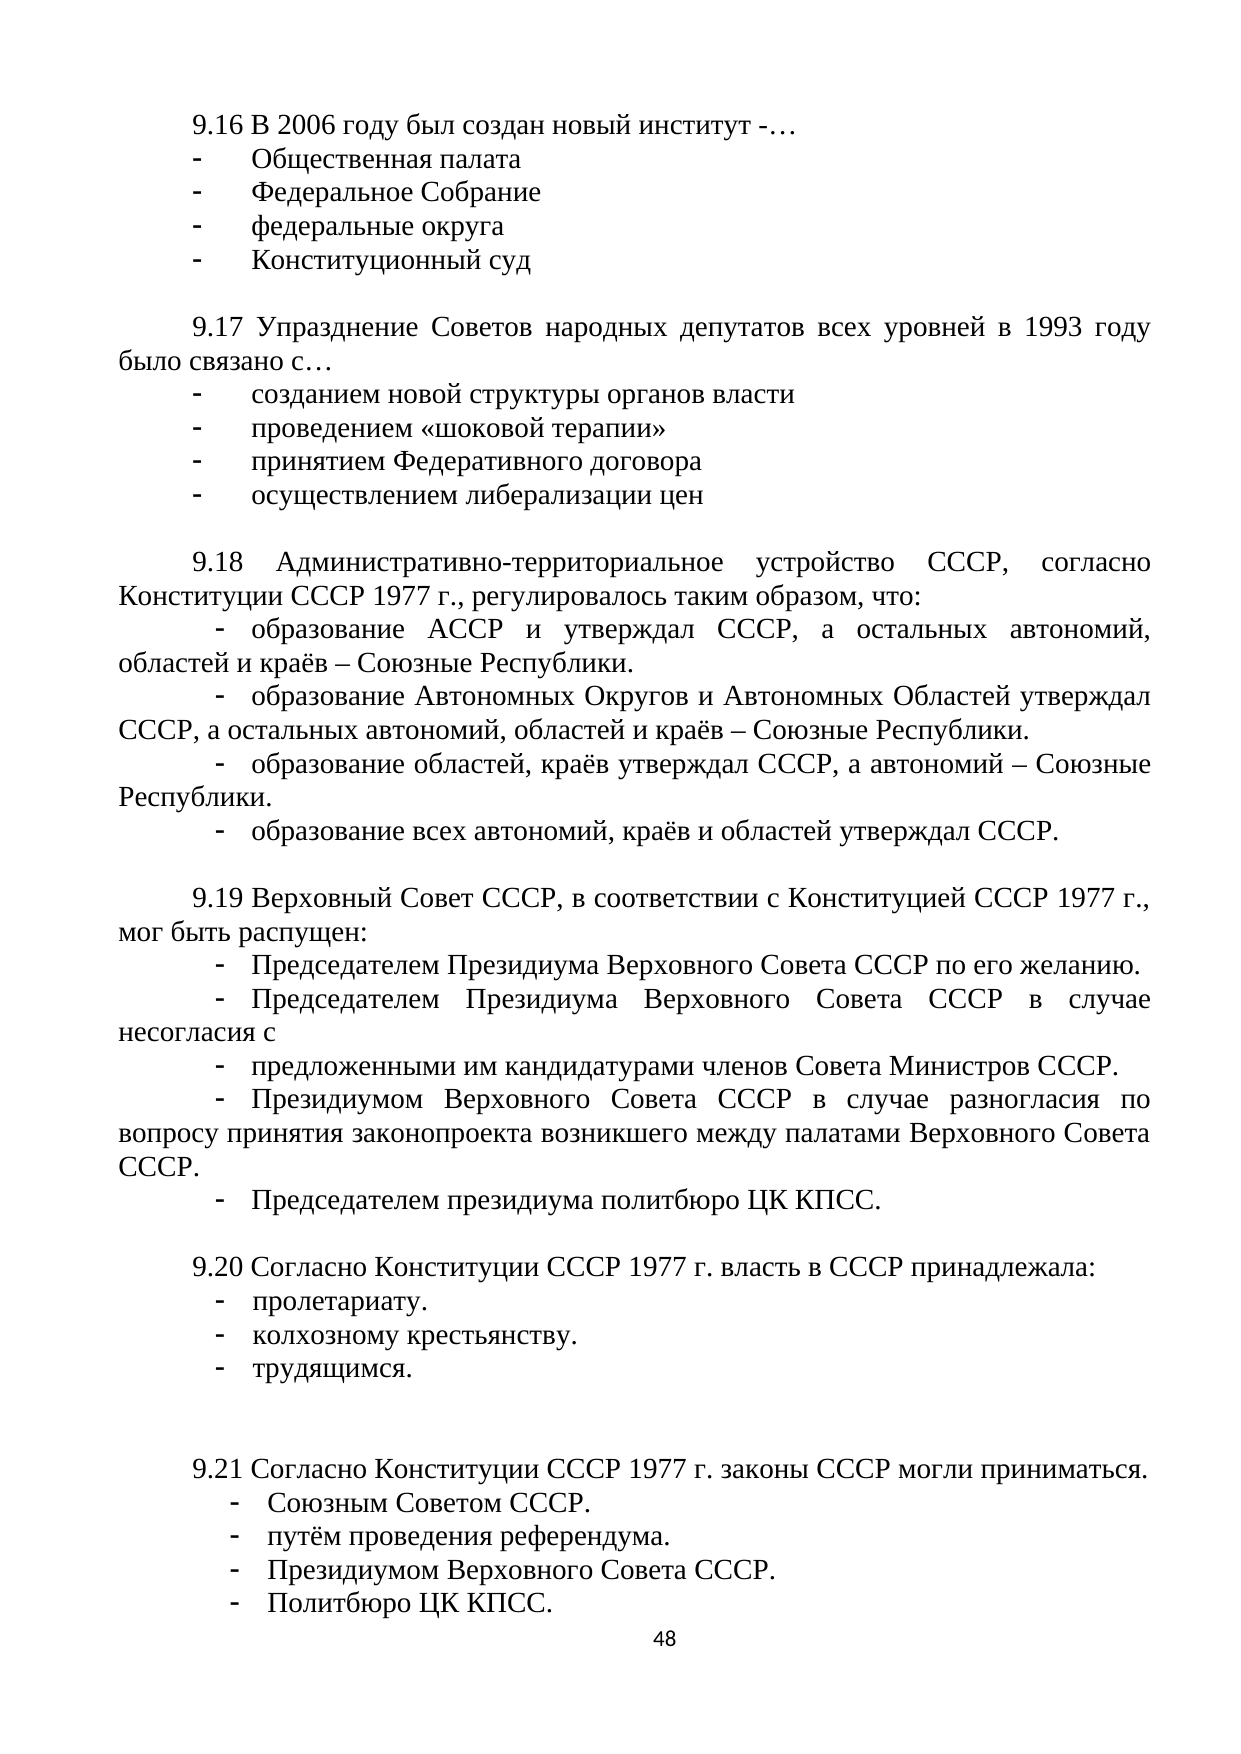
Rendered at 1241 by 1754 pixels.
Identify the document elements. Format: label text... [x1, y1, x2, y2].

list Союзным Советом СССР. [229, 1485, 1152, 1518]
list федеральные округа [118, 208, 1152, 242]
list колхозному крестьянству. [215, 1317, 1152, 1350]
list путём проведения референдума. [229, 1518, 1152, 1552]
list Президиумом Верховного Совета СССР. [229, 1552, 1152, 1586]
list Председателем Президиума Верховного Совета СССР в случае несогласия с [118, 981, 1152, 1048]
text 9.17 Упразднение Советов народных депутатов всех уровней в 1993 году было связано с… [118, 309, 1152, 376]
list Президиумом Верховного Совета СССР в случае разногласия по вопросу принятия законопроекта возникшего между палатами Верховного Совета СССР. [118, 1082, 1152, 1182]
list Политбюро ЦК КПСС. [229, 1586, 1152, 1619]
list пролетариату. [215, 1283, 1152, 1317]
list Председателем Президиума Верховного Совета СССР по его желанию. [118, 947, 1152, 981]
list созданием новой структуры органов власти [118, 376, 1152, 410]
text 9.21 Согласно Конституции СССР 1977 г. законы СССР могли приниматься. [118, 1451, 1152, 1485]
list Общественная палата [118, 141, 1152, 174]
list образование Автономных Округов и Автономных Областей утверждал СССР, а остальных автономий, областей и краёв – Союзные Республики. [118, 678, 1152, 746]
list осуществлением либерализации цен [118, 477, 1152, 511]
list Федеральное Собрание [118, 174, 1152, 208]
list проведением «шоковой терапии» [118, 410, 1152, 443]
list принятием Федеративного договора [118, 443, 1152, 477]
list образование всех автономий, краёв и областей утверждал СССР. [118, 813, 1152, 847]
list предложенными им кандидатурами членов Совета Министров СССР. [118, 1048, 1152, 1082]
list трудящимся. [215, 1350, 1152, 1384]
text 9.16 В 2006 году был создан новый институт -… [118, 107, 1152, 141]
text 9.19 Верховный Совет СССР, в соответствии с Конституцией СССР 1977 г., мог быть распущен: [118, 880, 1152, 947]
text 9.20 Согласно Конституции СССР 1977 г. власть в СССР принадлежала: [118, 1249, 1152, 1283]
list Конституционный суд [118, 242, 1152, 276]
text 9.18 Административно-территориальное устройство СССР, согласно Конституции СССР 1977 г., регулировалось таким образом, что: [118, 544, 1152, 611]
list образование АССР и утверждал СССР, а остальных автономий, областей и краёв – Союзные Республики. [118, 611, 1152, 678]
list Председателем президиума политбюро ЦК КПСС. [118, 1182, 1152, 1216]
list образование областей, краёв утверждал СССР, а автономий – Союзные Республики. [118, 746, 1152, 813]
